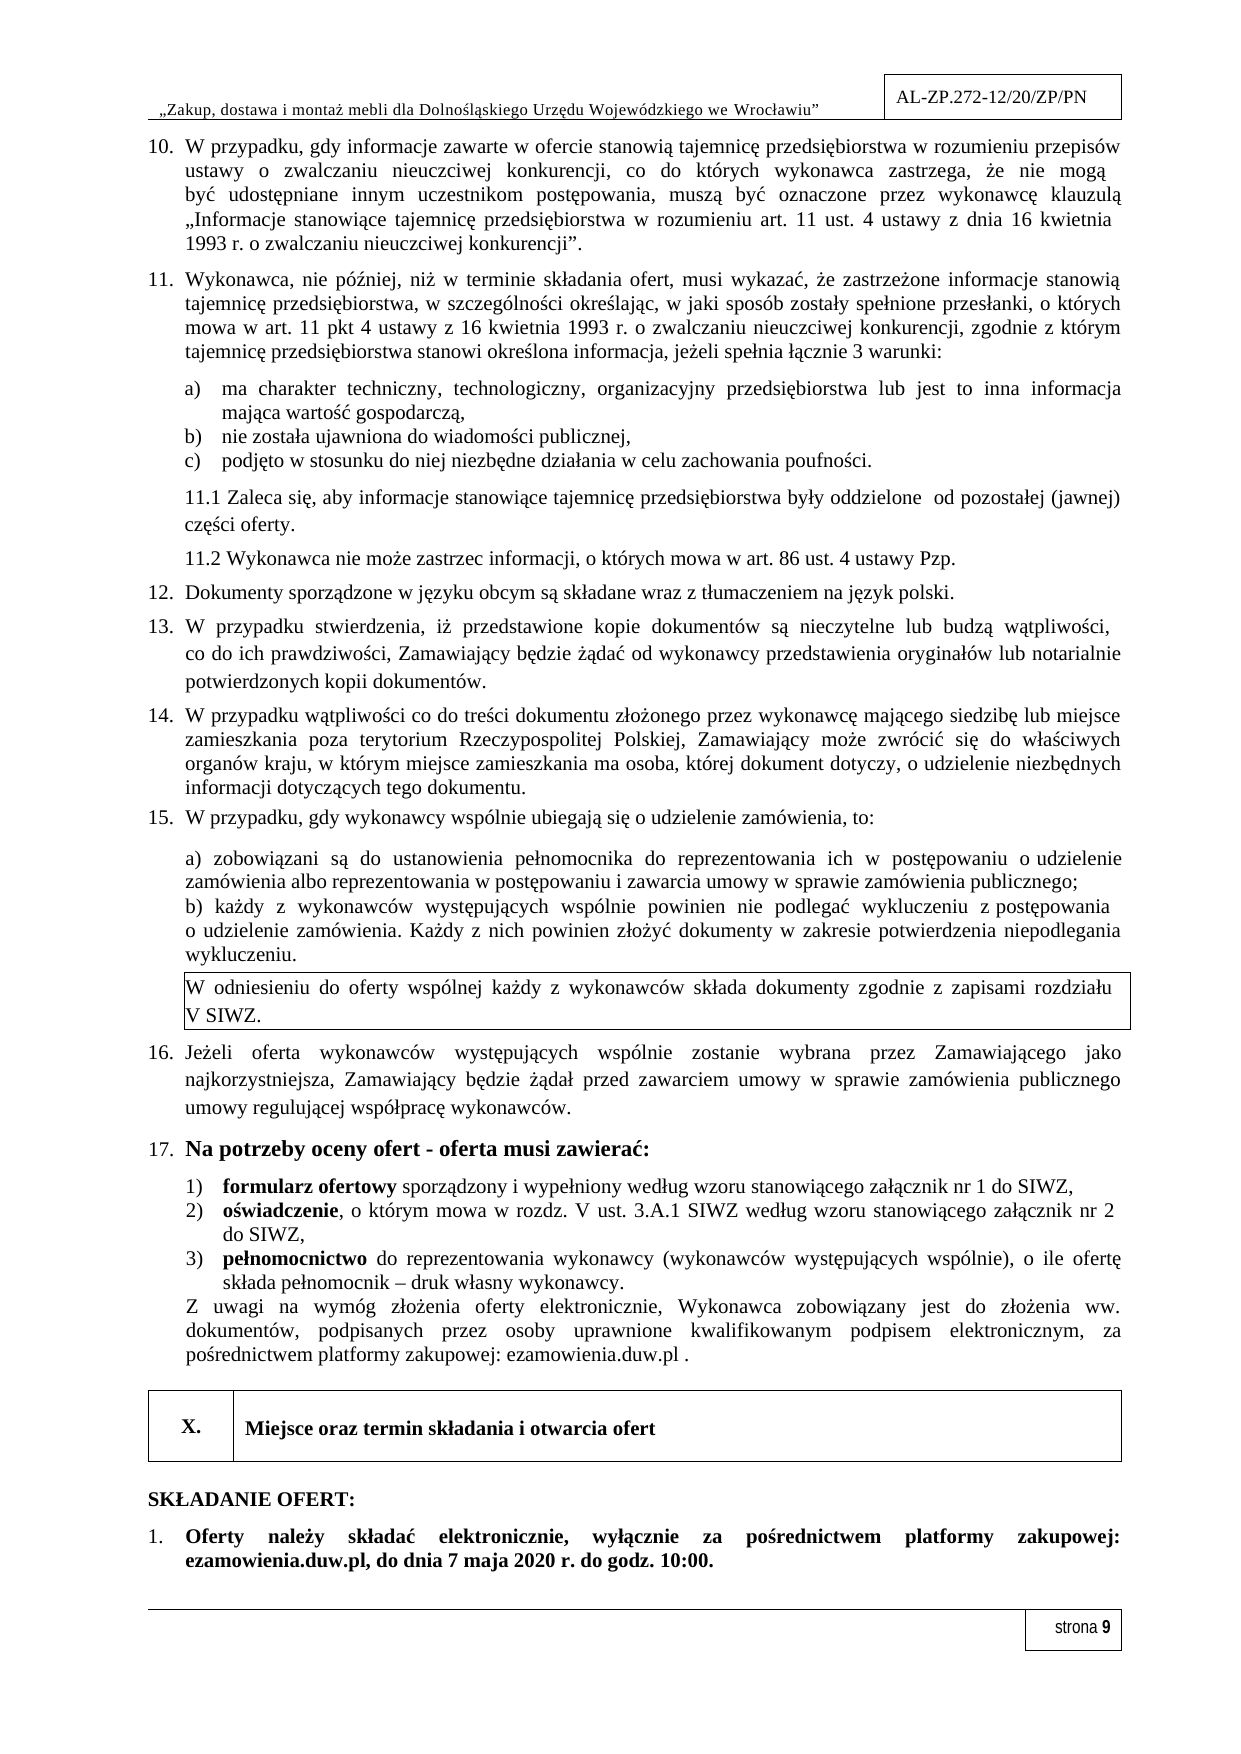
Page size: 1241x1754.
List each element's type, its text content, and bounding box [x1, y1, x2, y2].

list W przypadku wątpliwości co do treści dokumentu złożonego przez wykonawcę mającego siedzibę lub miejsce zamieszkania poza terytorium Rzeczypospolitej Polskiej, Zamawiający może zwrócić się do właściwych organów kraju, w którym miejsce zamieszkania ma osoba, której dokument dotyczy, o udzielenie niezbędnych informacji dotyczących tego dokumentu. [148, 703, 1122, 799]
list formularz ofertowy sporządzony i wypełniony według wzoru stanowiącego załącznik nr 1 do SIWZ, [185, 1174, 1122, 1198]
text SKŁADANIE OFERT: [148, 1487, 1122, 1511]
list Dokumenty sporządzone w języku obcym są składane wraz z tłumaczeniem na język polski. [148, 580, 1122, 604]
list Na potrzeby oceny ofert - oferta musi zawierać: [148, 1135, 1122, 1161]
list Oferty należy składać elektronicznie, wyłącznie za pośrednictwem platformy zakupowej: ezamowienia.duw.pl, do dnia 7 maja 2020 r. do godz. 10:00. [148, 1524, 1122, 1572]
table_header Miejsce oraz termin składania i otwarcia ofert [234, 1391, 1121, 1461]
text b) każdy z wykonawców występujących wspólnie powinien nie podlegać wykluczeniu z postępowania o udzielenie zamówienia. Każdy z nich powinien złożyć dokumenty w zakresie potwierdzenia niepodlegania wykluczeniu. [185, 893, 1122, 966]
list W przypadku stwierdzenia, iż przedstawione kopie dokumentów są nieczytelne lub budzą wątpliwości, co do ich prawdziwości, Zamawiający będzie żądać od wykonawcy przedstawienia oryginałów lub notarialnie potwierdzonych kopii dokumentów. [148, 614, 1122, 693]
list W przypadku, gdy wykonawcy wspólnie ubiegają się o udzielenie zamówienia, to: [148, 805, 1122, 829]
list W przypadku, gdy informacje zawarte w ofercie stanowią tajemnicę przedsiębiorstwa w rozumieniu przepisów ustawy o zwalczaniu nieuczciwej konkurencji, co do których wykonawca zastrzega, że nie mogą być udostępniane innym uczestnikom postępowania, muszą być oznaczone przez wykonawcę klauzulą „Informacje stanowiące tajemnicę przedsiębiorstwa w rozumieniu art. 11 ust. 4 ustawy z dnia 16 kwietnia 1993 r. o zwalczaniu nieuczciwej konkurencji”. [148, 134, 1122, 254]
list ma charakter techniczny, technologiczny, organizacyjny przedsiębiorstwa lub jest to inna informacja mająca wartość gospodarczą, [184, 376, 1122, 424]
table_header X. [149, 1391, 233, 1461]
list a) zobowiązani są do ustanowienia pełnomocnika do reprezentowania ich w postępowaniu o udzielenie zamówienia albo reprezentowania w postępowaniu i zawarcia umowy w sprawie zamówienia publicznego; [185, 845, 1122, 893]
list pełnomocnictwo do reprezentowania wykonawcy (wykonawców występujących wspólnie), o ile ofertę składa pełnomocnik – druk własny wykonawcy. [186, 1246, 1122, 1294]
list podjęto w stosunku do niej niezbędne działania w celu zachowania poufności. [184, 448, 1122, 472]
text W odniesieniu do oferty wspólnej każdy z wykonawców składa dokumenty zgodnie z zapisami rozdziału V SIWZ. [185, 973, 1130, 1029]
text 11.1 Zaleca się, aby informacje stanowiące tajemnicę przedsiębiorstwa były oddzielone od pozostałej (jawnej) części oferty. [184, 484, 1122, 536]
list nie została ujawniona do wiadomości publicznej, [184, 424, 1122, 448]
list oświadczenie, o którym mowa w rozdz. V ust. 3.A.1 SIWZ według wzoru stanowiącego załącznik nr 2 do SIWZ, [186, 1198, 1122, 1246]
text 11.2 Wykonawca nie może zastrzec informacji, o których mowa w art. 86 ust. 4 ustawy Pzp. [148, 546, 1122, 570]
list Jeżeli oferta wykonawców występujących wspólnie zostanie wybrana przez Zamawiającego jako najkorzystniejsza, Zamawiający będzie żądał przed zawarciem umowy w sprawie zamówienia publicznego umowy regulującej współpracę wykonawców. [148, 1040, 1122, 1119]
list Wykonawca, nie później, niż w terminie składania ofert, musi wykazać, że zastrzeżone informacje stanowią tajemnicę przedsiębiorstwa, w szczególności określając, w jaki sposób zostały spełnione przesłanki, o których mowa w art. 11 pkt 4 ustawy z 16 kwietnia 1993 r. o zwalczaniu nieuczciwej konkurencji, zgodnie z którym tajemnicę przedsiębiorstwa stanowi określona informacja, jeżeli spełnia łącznie 3 warunki: [148, 267, 1122, 363]
text Z uwagi na wymóg złożenia oferty elektronicznie, Wykonawca zobowiązany jest do złożenia ww. dokumentów, podpisanych przez osoby uprawnione kwalifikowanym podpisem elektronicznym, za pośrednictwem platformy zakupowej: ezamowienia.duw.pl . [186, 1294, 1122, 1366]
